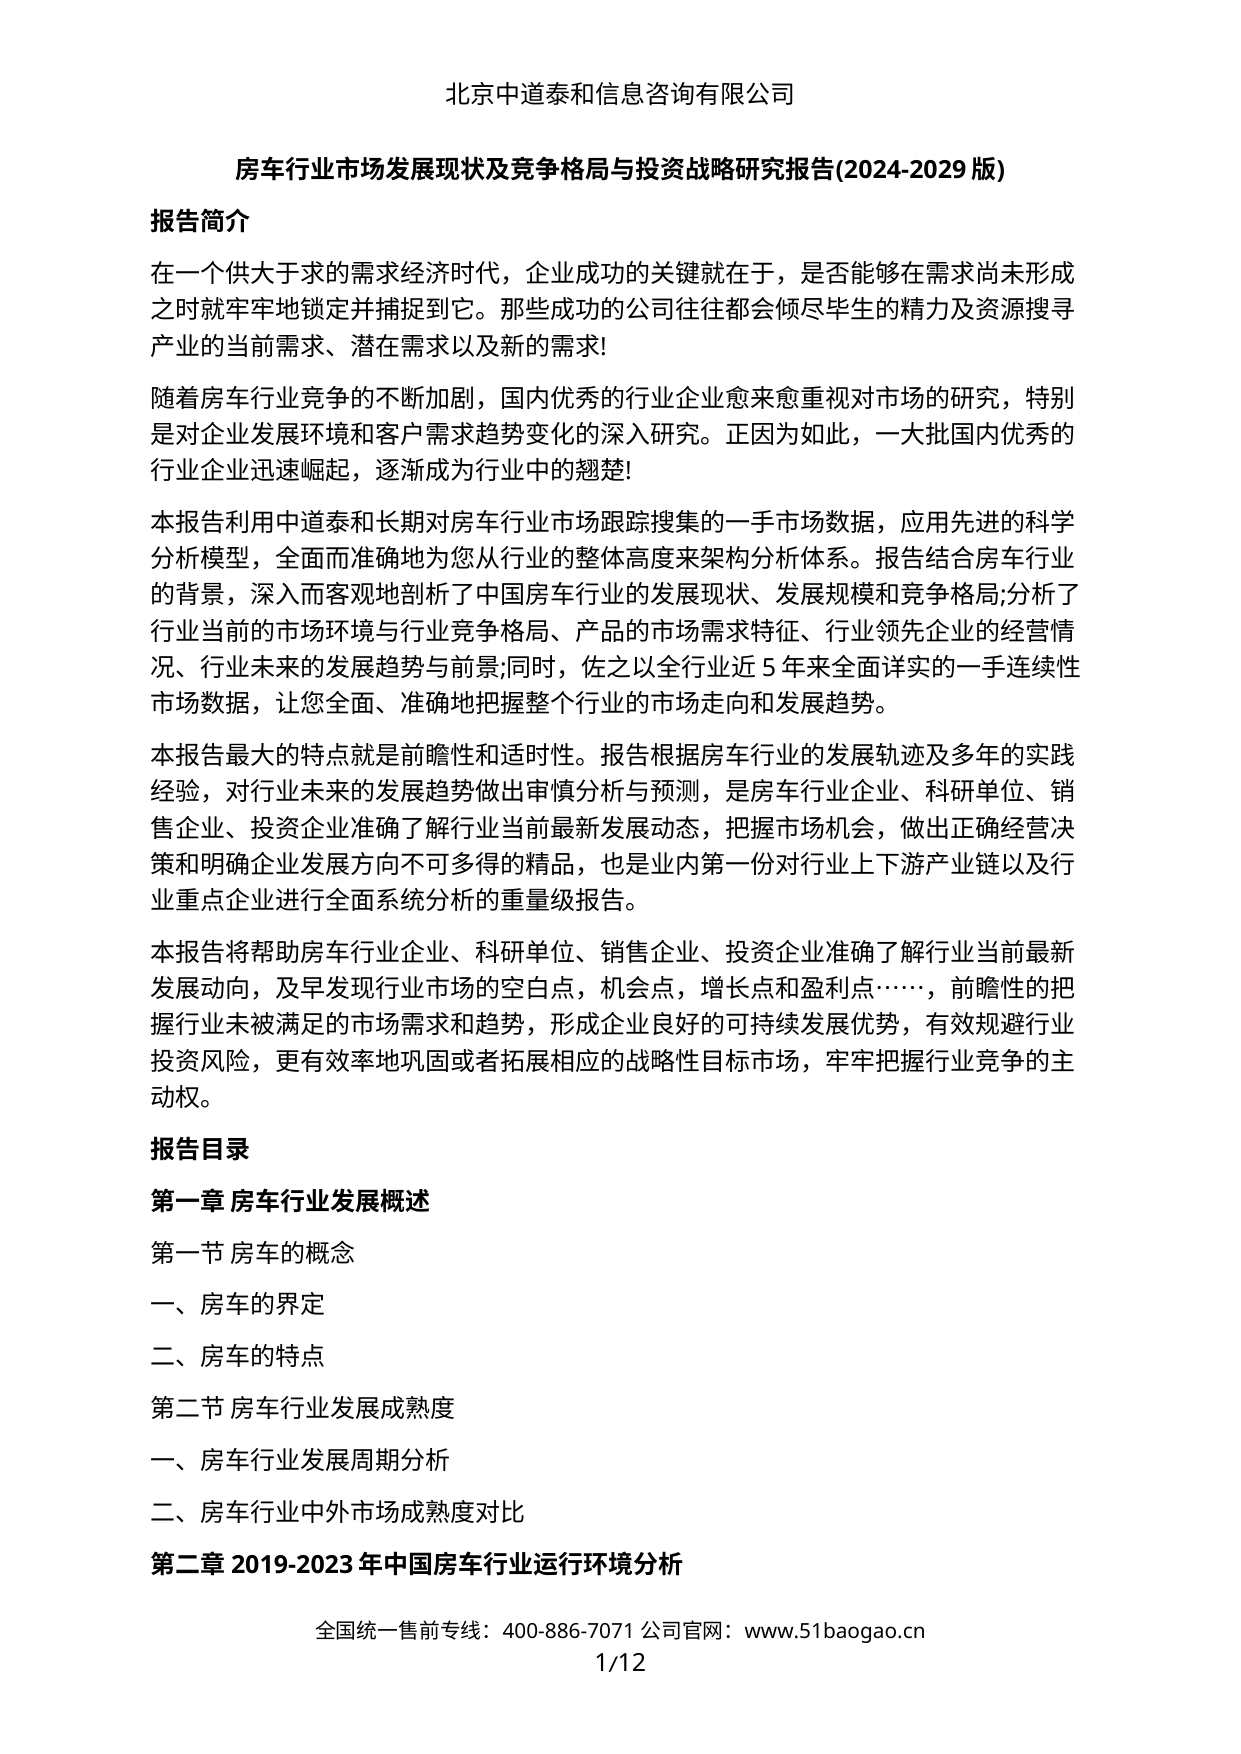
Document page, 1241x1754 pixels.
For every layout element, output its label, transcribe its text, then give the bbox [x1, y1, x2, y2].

text 一、房车行业发展周期分析 [150, 1441, 1090, 1477]
text 本报告最大的特点就是前瞻性和适时性。报告根据房车行业的发展轨迹及多年的实践经验，对行业未来的发展趋势做出审慎分析与预测，是房车行业企业、科研单位、销售企业、投资企业准确了解行业当前最新发展动态，把握市场机会，做出正确经营决策和明确企业发展方向不可多得的精品，也是业内第一份对行业上下游产业链以及行业重点企业进行全面系统分析的重量级报告。 [150, 736, 1090, 917]
text 房车行业市场发展现状及竞争格局与投资战略研究报告(2024-2029版) [150, 150, 1090, 186]
text 本报告利用中道泰和长期对房车行业市场跟踪搜集的一手市场数据，应用先进的科学分析模型，全面而准确地为您从行业的整体高度来架构分析体系。报告结合房车行业的背景，深入而客观地剖析了中国房车行业的发展现状、发展规模和竞争格局;分析了行业当前的市场环境与行业竞争格局、产品的市场需求特征、行业领先企业的经营情况、行业未来的发展趋势与前景;同时，佐之以全行业近5年来全面详实的一手连续性市场数据，让您全面、准确地把握整个行业的市场走向和发展趋势。 [150, 502, 1090, 720]
text 报告简介 [150, 202, 1090, 238]
text 本报告将帮助房车行业企业、科研单位、销售企业、投资企业准确了解行业当前最新发展动向，及早发现行业市场的空白点，机会点，增长点和盈利点……，前瞻性的把握行业未被满足的市场需求和趋势，形成企业良好的可持续发展优势，有效规避行业投资风险，更有效率地巩固或者拓展相应的战略性目标市场，牢牢把握行业竞争的主动权。 [150, 932, 1090, 1114]
text 第一章 房车行业发展概述 [150, 1181, 1090, 1217]
text 报告目录 [150, 1129, 1090, 1166]
text 二、房车的特点 [150, 1337, 1090, 1373]
text 随着房车行业竞争的不断加剧，国内优秀的行业企业愈来愈重视对市场的研究，特别是对企业发展环境和客户需求趋势变化的深入研究。正因为如此，一大批国内优秀的行业企业迅速崛起，逐渐成为行业中的翘楚! [150, 378, 1090, 487]
text 第一节 房车的概念 [150, 1233, 1090, 1269]
text 二、房车行业中外市场成熟度对比 [150, 1492, 1090, 1529]
text 一、房车的界定 [150, 1285, 1090, 1321]
text 在一个供大于求的需求经济时代，企业成功的关键就在于，是否能够在需求尚未形成之时就牢牢地锁定并捕捉到它。那些成功的公司往往都会倾尽毕生的精力及资源搜寻产业的当前需求、潜在需求以及新的需求! [150, 254, 1090, 362]
text 第二章 2019-2023年中国房车行业运行环境分析 [150, 1544, 1090, 1581]
text 第二节 房车行业发展成熟度 [150, 1389, 1090, 1425]
